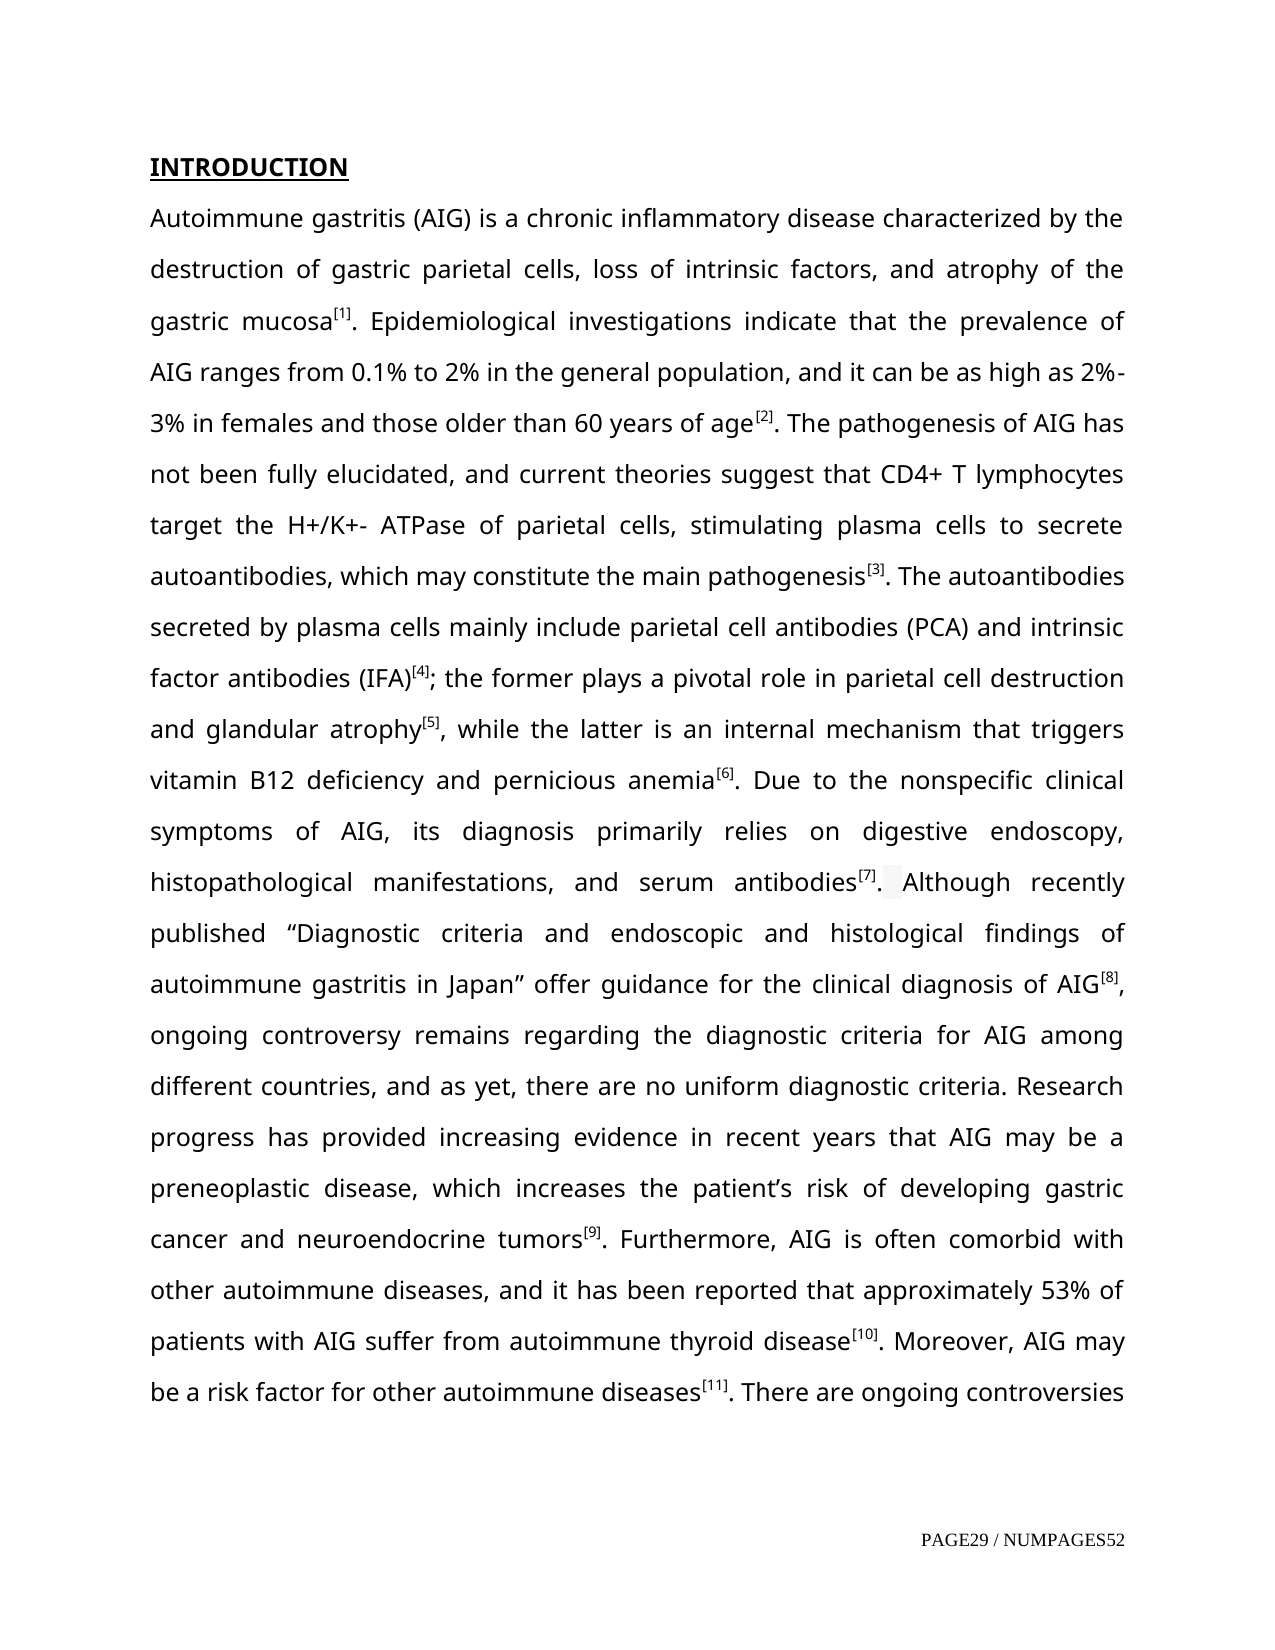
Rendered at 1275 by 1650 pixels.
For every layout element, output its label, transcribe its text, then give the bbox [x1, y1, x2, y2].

text INTRODUCTION [150, 150, 1125, 184]
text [150, 201, 1125, 1409]
